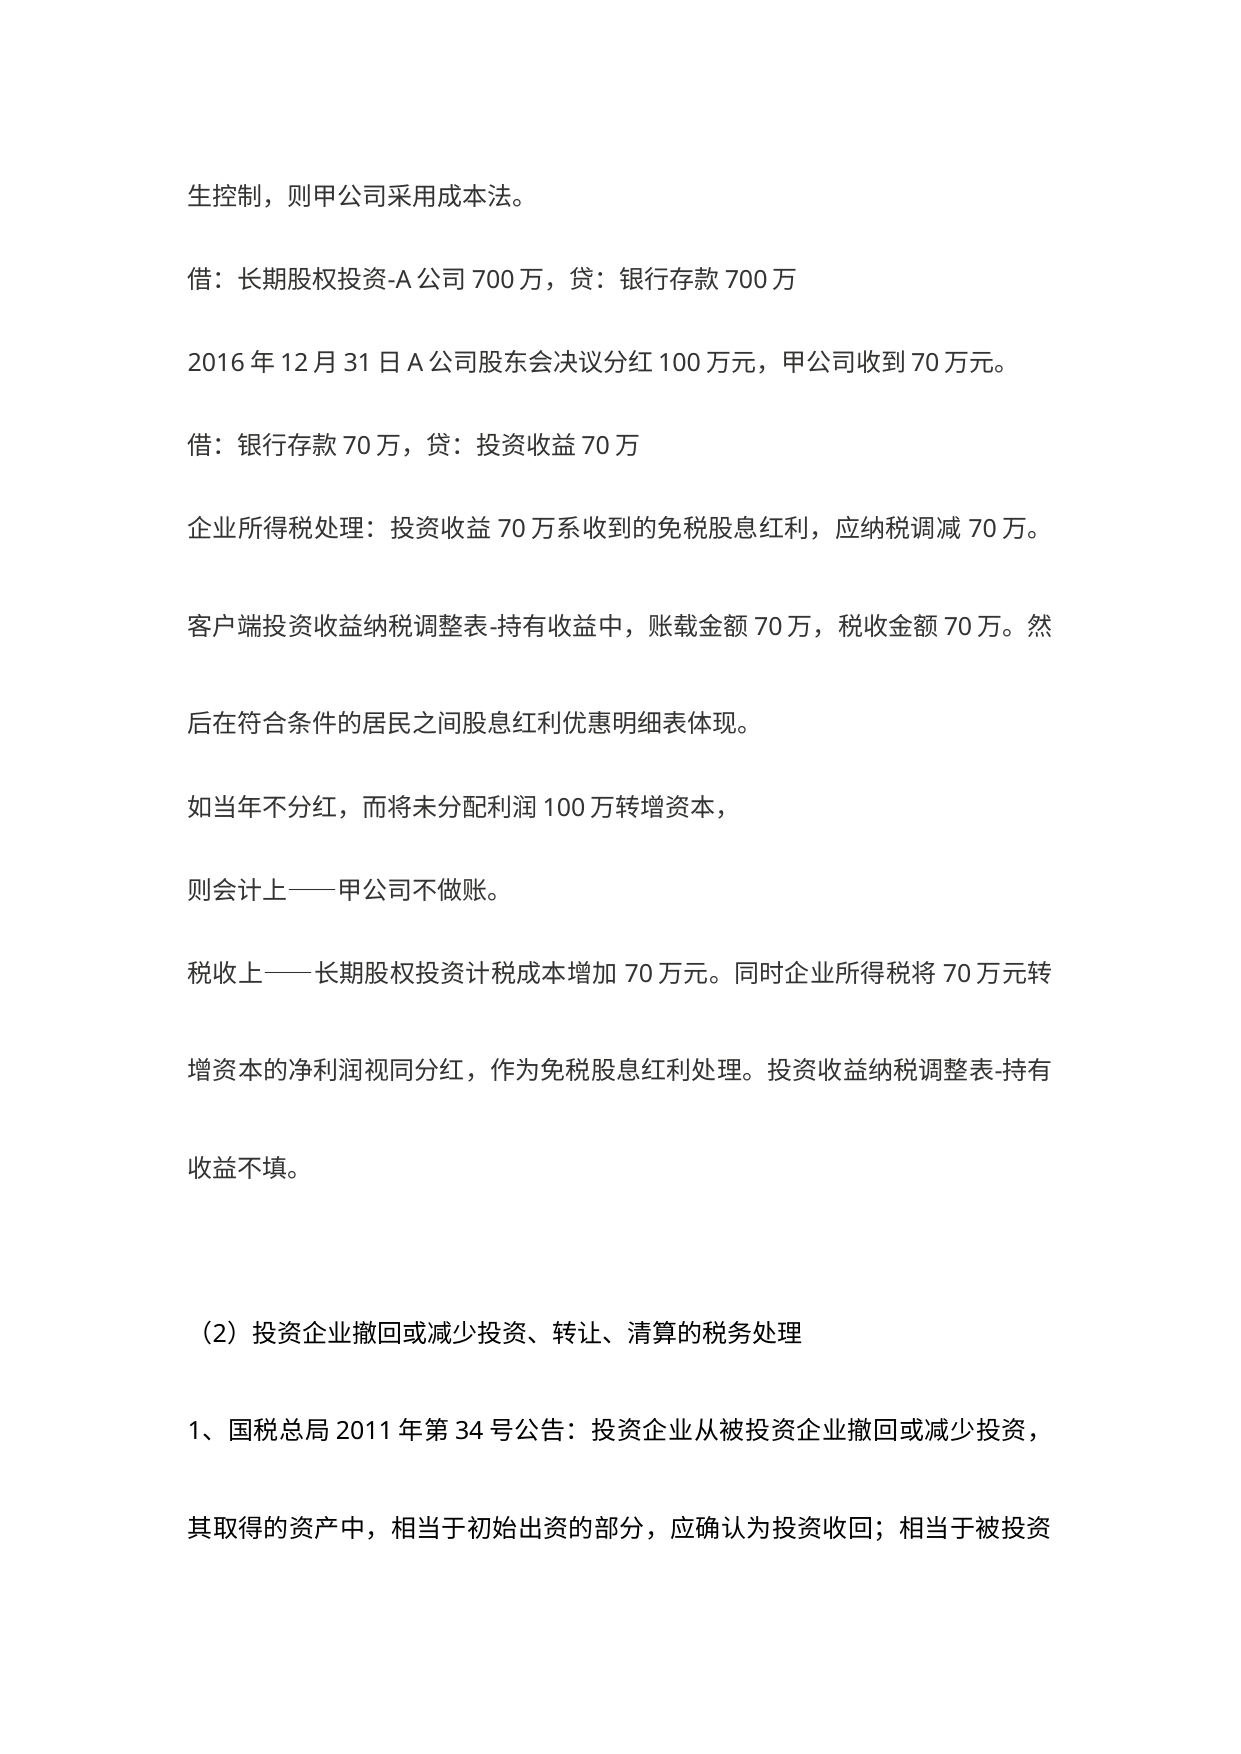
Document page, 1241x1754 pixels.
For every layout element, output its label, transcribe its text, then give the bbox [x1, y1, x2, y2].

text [187, 162, 1053, 227]
text 2016年12月31日A公司股东会决议分红100万元，甲公司收到70万元。 [187, 328, 1053, 393]
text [187, 1299, 1053, 1559]
text 借：银行存款70万，贷：投资收益70万 [187, 411, 1053, 476]
text 税收上——长期股权投资计税成本增加70万元。同时企业所得税将70万元转增资本的净利润视同分红，作为免税股息红利处理。投资收益纳税调整表-持有收益不填。 [187, 939, 1053, 1199]
text 如当年不分红，而将未分配利润100万转增资本， [187, 773, 1053, 838]
text 企业所得税处理：投资收益70万系收到的免税股息红利，应纳税调减70万。客户端投资收益纳税调整表-持有收益中，账载金额70万，税收金额70万。然后在符合条件的居民之间股息红利优惠明细表体现。 [187, 494, 1053, 754]
text 则会计上——甲公司不做账。 [187, 856, 1053, 921]
text 借：长期股权投资-A公司700万，贷：银行存款700万 [187, 245, 1053, 310]
